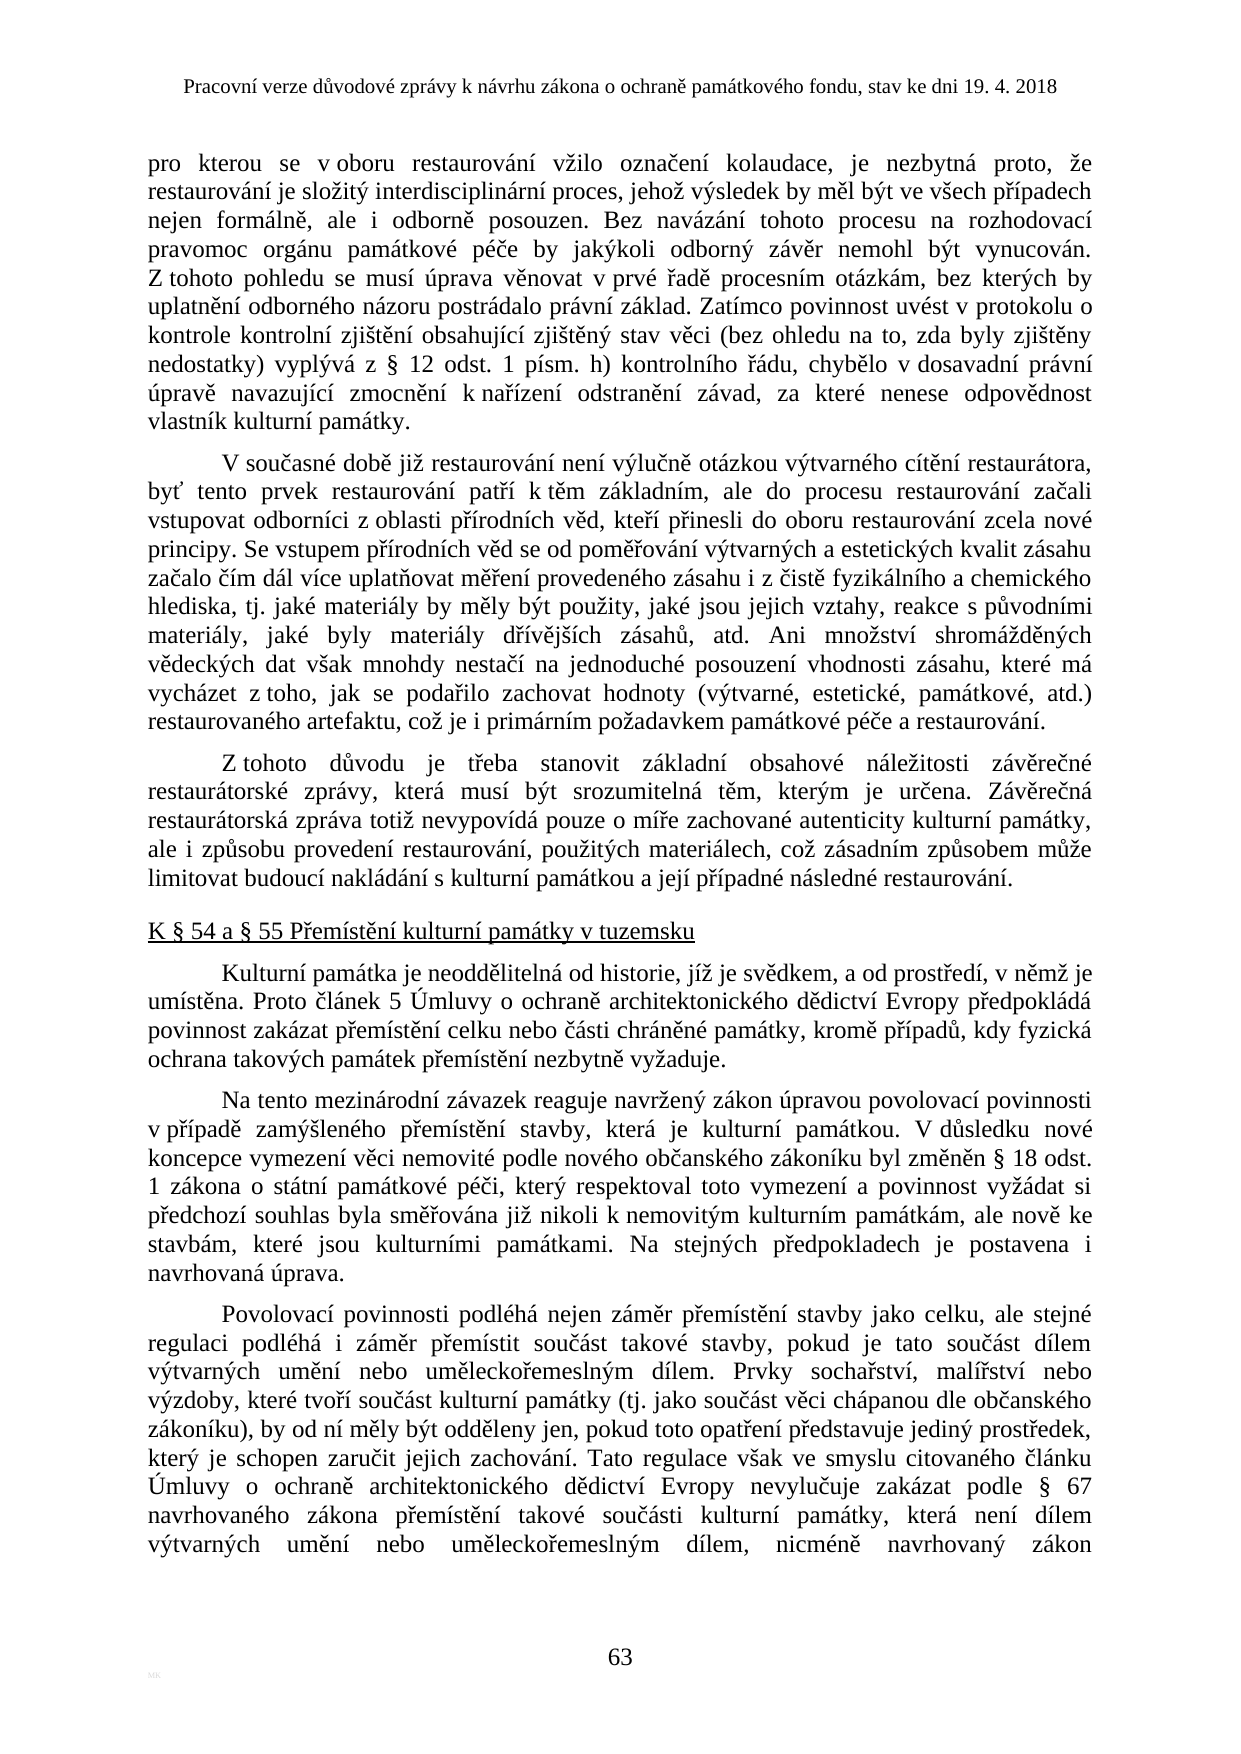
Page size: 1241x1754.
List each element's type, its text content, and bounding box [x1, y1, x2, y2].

text V současné době již restaurování není výlučně otázkou výtvarného cítění restaurátora, byť tento prvek restaurování patří k těm základním, ale do procesu restaurování začali vstupovat odborníci z oblasti přírodních věd, kteří přinesli do oboru restaurování zcela nové principy. Se vstupem přírodních věd se od poměřování výtvarných a estetických kvalit zásahu začalo čím dál více uplatňovat měření provedeného zásahu i z čistě fyzikálního a chemického hlediska, tj. jaké materiály by měly být použity, jaké jsou jejich vztahy, reakce s původními materiály, jaké byly materiály dřívějších zásahů, atd. Ani množství shromážděných vědeckých dat však mnohdy nestačí na jednoduché posouzení vhodnosti zásahu, které má vycházet z toho, jak se podařilo zachovat hodnoty (výtvarné, estetické, památkové, atd.) restaurovaného artefaktu, což je i primárním požadavkem památkové péče a restaurování. [148, 448, 1093, 735]
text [148, 148, 1093, 435]
text Z tohoto důvodu je třeba stanovit základní obsahové náležitosti závěrečné restaurátorské zprávy, která musí být srozumitelná těm, kterým je určena. Závěrečná restaurátorská zpráva totiž nevypovídá pouze o míře zachované autenticity kulturní památky, ale i způsobu provedení restaurování, použitých materiálech, což zásadním způsobem může limitovat budoucí nakládání s kulturní památkou a její případné následné restaurování. [148, 748, 1093, 891]
text Kulturní památka je neoddělitelná od historie, jíž je svědkem, a od prostředí, v němž je umístěna. Proto článek 5 Úmluvy o ochraně architektonického dědictví Evropy předpokládá povinnost zakázat přemístění celku nebo části chráněné památky, kromě případů, kdy fyzická ochrana takových památek přemístění nezbytně vyžaduje. [148, 958, 1093, 1073]
text K § § 55 Přemístění kulturní památky v tuzemsku [148, 916, 1093, 945]
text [148, 1299, 1093, 1558]
text Na tento mezinárodní závazek reaguje navržený zákon úpravou povolovací povinnosti v případě zamýšleného přemístění stavby, která je kulturní památkou. V důsledku nové koncepce vymezení věci nemovité podle nového občanského zákoníku byl změněn § 18 odst. 1 zákona o státní památkové péči, který respektoval toto vymezení a povinnost vyžádat si předchozí souhlas byla směřována již nikoli k nemovitým kulturním památkám, ale nově ke stavbám, které jsou kulturními památkami. Na stejných předpokladech je postavena i navrhovaná úprava. [148, 1085, 1093, 1286]
